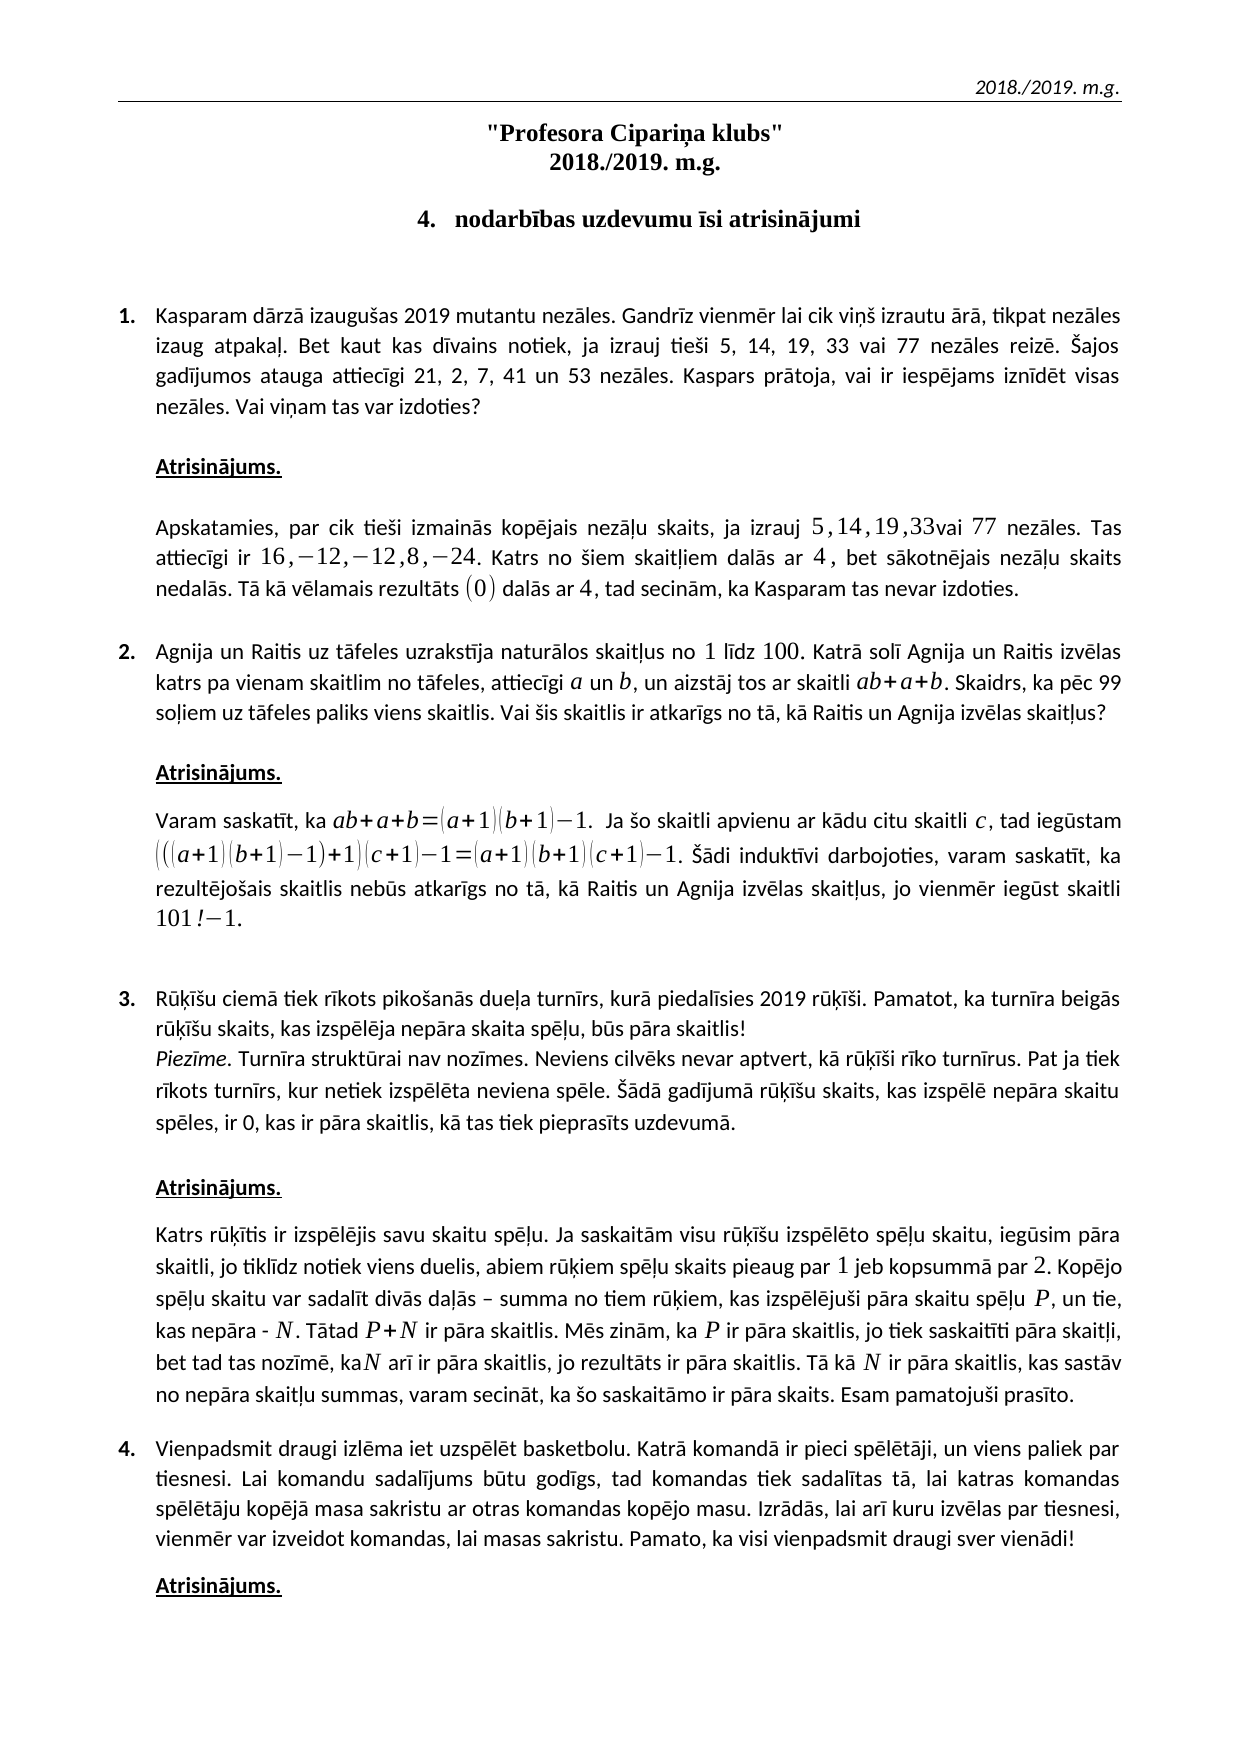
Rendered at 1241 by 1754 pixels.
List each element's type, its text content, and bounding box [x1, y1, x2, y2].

list nodarbības uzdevumu īsi atrisinājumi [156, 204, 1122, 232]
list Agnija un Raitis uz tāfeles uzrakstīja naturālos skaitļus no līdz Katrā solī Agnija un Raitis izvēlas katrs pa vienam skaitlim no tāfeles, attiecīgi un , un aizstāj tos ar skaitli . Skaidrs, ka pēc 99 soļiem uz tāfeles paliks viens skaitlis. Vai šis skaitlis ir atkarīgs no tā, kā Raitis un Agnija izvēlas skaitļus? [118, 637, 1122, 726]
list Atrisinājums. [155, 452, 1122, 480]
text "Profesora Cipariņa klubs" [148, 118, 1122, 147]
list Atrisinājums. [155, 1173, 1122, 1201]
text Atrisinājums. [118, 1571, 1122, 1599]
text 2018./2019. m.g. [148, 147, 1122, 176]
list Atrisinājums. [155, 758, 1122, 786]
list Piezīme. Turnīra struktūrai nav nozīmes. Neviens cilvēks nevar aptvert, kā rūķīši rīko turnīrus. Pat ja tiek rīkots turnīrs, kur netiek izspēlēta neviena spēle. Šādā gadījumā rūķīšu skaits, kas izspēlē nepāra skaitu spēles, ir 0, kas ir pāra skaitlis, kā tas tiek pieprasīts uzdevumā. [155, 1044, 1122, 1136]
list Vienpadsmit draugi izlēma iet uzspēlēt basketbolu. Katrā komandā ir pieci spēlētāji, un viens paliek par tiesnesi. Lai komandu sadalījums būtu godīgs, tad komandas tiek sadalītas tā, lai katras komandas spēlētāju kopējā masa sakristu ar otras komandas kopējo masu. Izrādās, lai arī kuru izvēlas par tiesnesi, vienmēr var izveidot komandas, lai masas sakristu. Pamato, ka visi vienpadsmit draugi sver vienādi! [118, 1434, 1122, 1552]
list Apskatamies, par cik tieši izmainās kopējais nezāļu skaits, ja izrauj vai nezāles. Tas attiecīgi ir . Katrs no šiem skaitļiem dalās ar bet sākotnējais nezāļu skaits nedalās. Tā kā vēlamais rezultāts dalās ar , tad secinām, ka Kasparam tas nevar izdoties. [155, 513, 1122, 603]
list Rūķīšu ciemā tiek rīkots pikošanās dueļa turnīrs, kurā piedalīsies 2019 rūķīši. Pamatot, ka turnīra beigās rūķīšu skaits, kas izspēlēja nepāra skaita spēļu, būs pāra skaitlis! [118, 984, 1122, 1042]
text Katrs rūķītis ir izspēlējis savu skaitu spēļu. Ja saskaitām visu rūķīšu izspēlēto spēļu skaitu, iegūsim pāra skaitli, jo tiklīdz notiek viens duelis, abiem rūķiem spēļu skaits pieaug par jeb kopsummā par . Kopējo spēļu skaitu var sadalīt divās daļās – summa no tiem rūķiem, kas izspēlējuši pāra skaitu spēļu , un tie, kas nepāra - . Tātad ir pāra skaitlis. Mēs zinām, ka ir pāra skaitlis, jo tiek saskaitīti pāra skaitļi, bet tad tas nozīmē, ka arī ir pāra skaitlis, jo rezultāts ir pāra skaitlis. Tā kā ir pāra skaitlis, kas sastāv no nepāra skaitļu summas, varam secināt, ka šo saskaitāmo ir pāra skaits. Esam pamatojuši prasīto. [155, 1220, 1122, 1409]
list Kasparam dārzā izaugušas 2019 mutantu nezāles. Gandrīz vienmēr lai cik viņš izrautu ārā, tikpat nezāles izaug atpakaļ. Bet kaut kas dīvains notiek, ja izrauj tieši 5, 14, 19, 33 vai 77 nezāles reizē. Šajos gadījumos atauga attiecīgi 21, 2, 7, 41 un 53 nezāles. Kaspars prātoja, vai ir iespējams iznīdēt visas nezāles. Vai viņam tas var izdoties? [118, 301, 1122, 420]
text Varam saskatīt, ka . Ja šo skaitli apvienu ar kādu citu skaitli , tad iegūstam . Šādi induktīvi darbojoties, varam saskatīt, ka rezultējošais skaitlis nebūs atkarīgs no tā, kā Raitis un Agnija izvēlas skaitļus, jo vienmēr iegūst skaitli [155, 805, 1122, 933]
